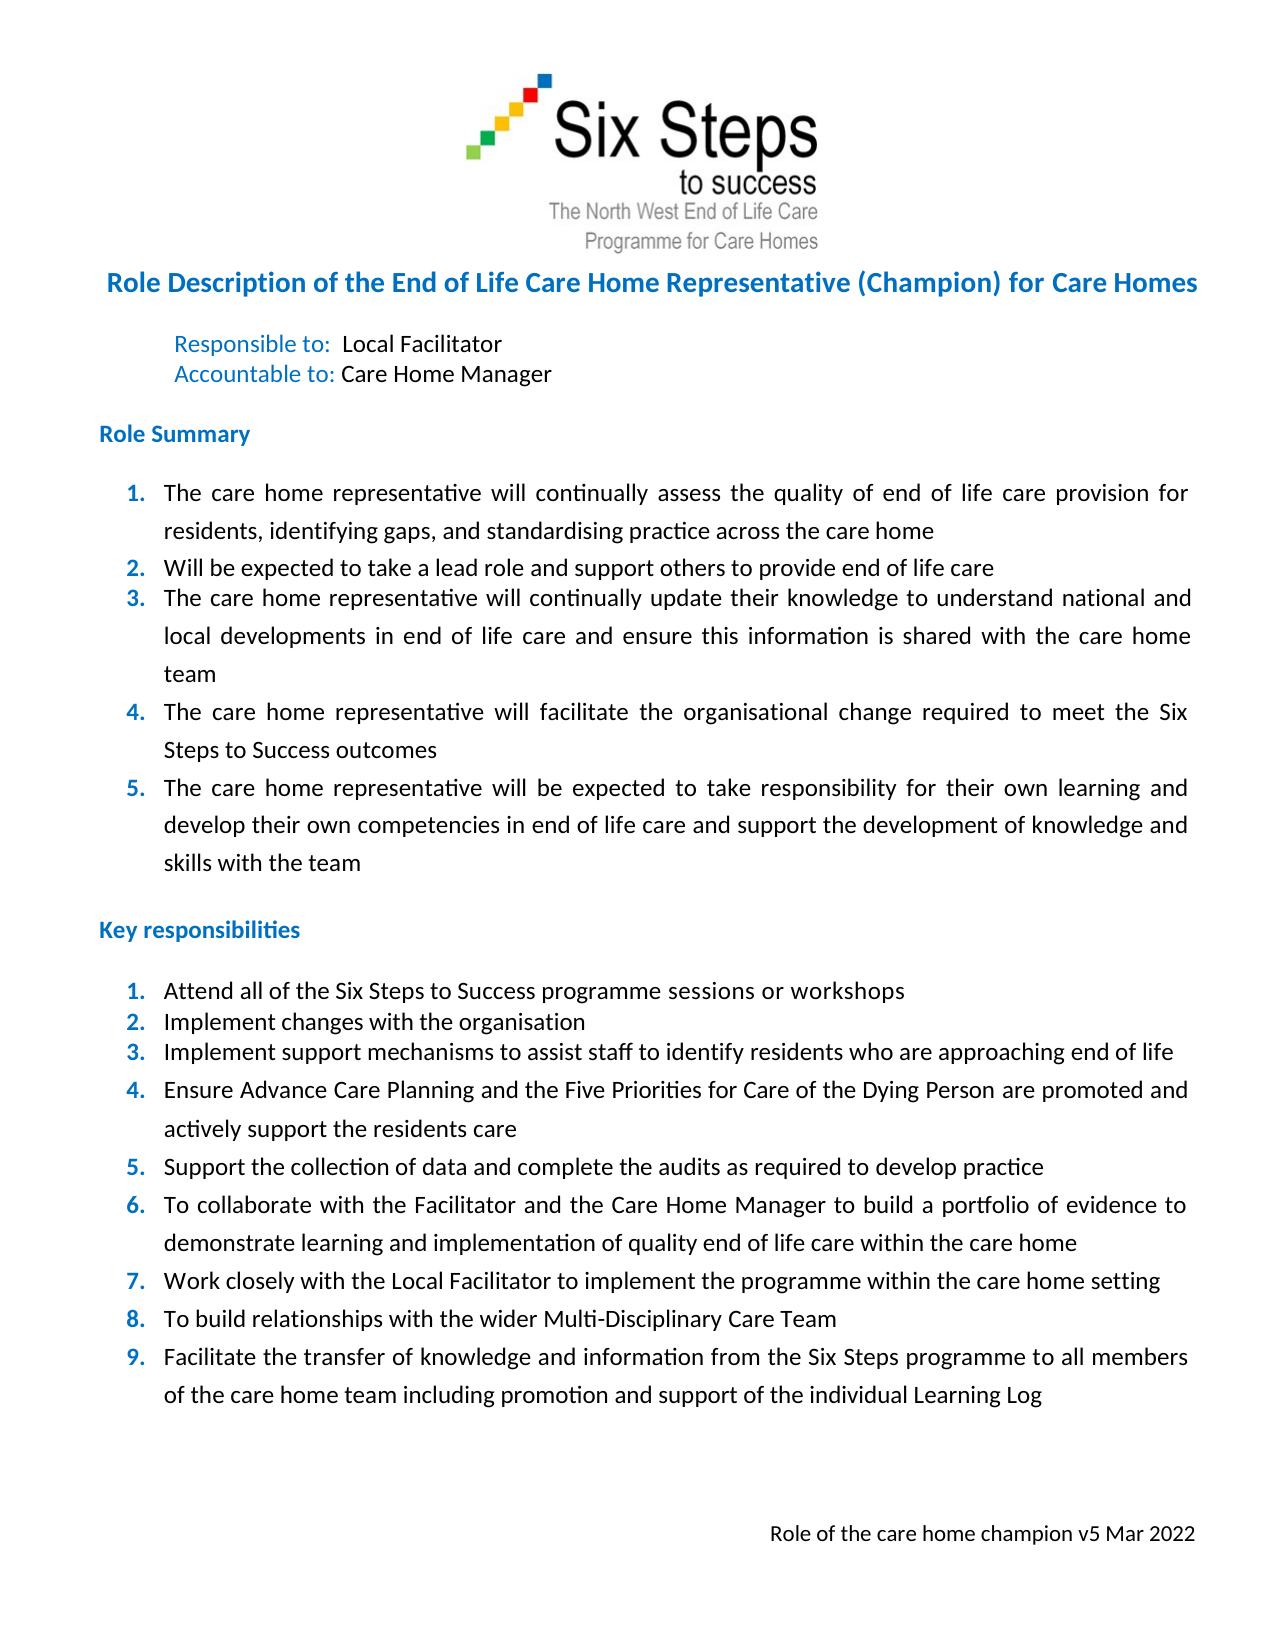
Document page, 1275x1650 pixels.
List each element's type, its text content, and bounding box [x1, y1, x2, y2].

text Key responsibilities [99, 914, 1198, 945]
list The care home representative will continually assess the quality of end of life care provision for residents, identifying gaps, and standardising practice across the care home [126, 477, 1188, 546]
list Work closely with the Local Facilitator to implement the programme within the care home setting [126, 1265, 1188, 1296]
text Responsible to: Local Facilitator [174, 328, 1198, 358]
list Attend all of the Six Steps to Success programme sessions or workshops [126, 975, 1198, 1006]
list The care home representative will facilitate the organisational change required to meet the Six Steps to Success outcomes [126, 696, 1188, 764]
list Facilitate the transfer of knowledge and information from the Six Steps programme to all members of the care home team including promotion and support of the individual Learning Log [126, 1341, 1188, 1410]
text Role Summary [99, 418, 1198, 448]
list Will be expected to take a lead role and support others to provide end of life care [126, 553, 1198, 582]
list The care home representative will continually update their knowledge to understand national and local developments in end of life care and ensure this information is shared with the care home team [126, 582, 1192, 688]
text Accountable to: Care Home Manager [174, 358, 1198, 389]
text Role Description of the End of Life Care Home Representative (Champion) for Care Homes [106, 264, 1198, 299]
list The care home representative will be expected to take responsibility for their own learning and develop their own competencies in end of life care and support the development of knowledge and skills with the team [126, 772, 1188, 878]
list Implement changes with the organisation [126, 1006, 1198, 1036]
list Ensure Advance Care Planning and the Five Priorities for Care of the Dying Person are promoted and actively support the residents care [126, 1074, 1188, 1143]
list Implement support mechanisms to assist staff to identify residents who are approaching end of life [126, 1036, 1188, 1067]
list To build relationships with the wider Multi-Disciplinary Care Team [126, 1303, 1188, 1334]
picture [464, 73, 819, 255]
list To collaborate with the Facilitator and the Care Home Manager to build a portfolio of evidence to demonstrate learning and implementation of quality end of life care within the care home [126, 1189, 1188, 1258]
list Support the collection of data and complete the audits as required to develop practice [126, 1151, 1188, 1181]
